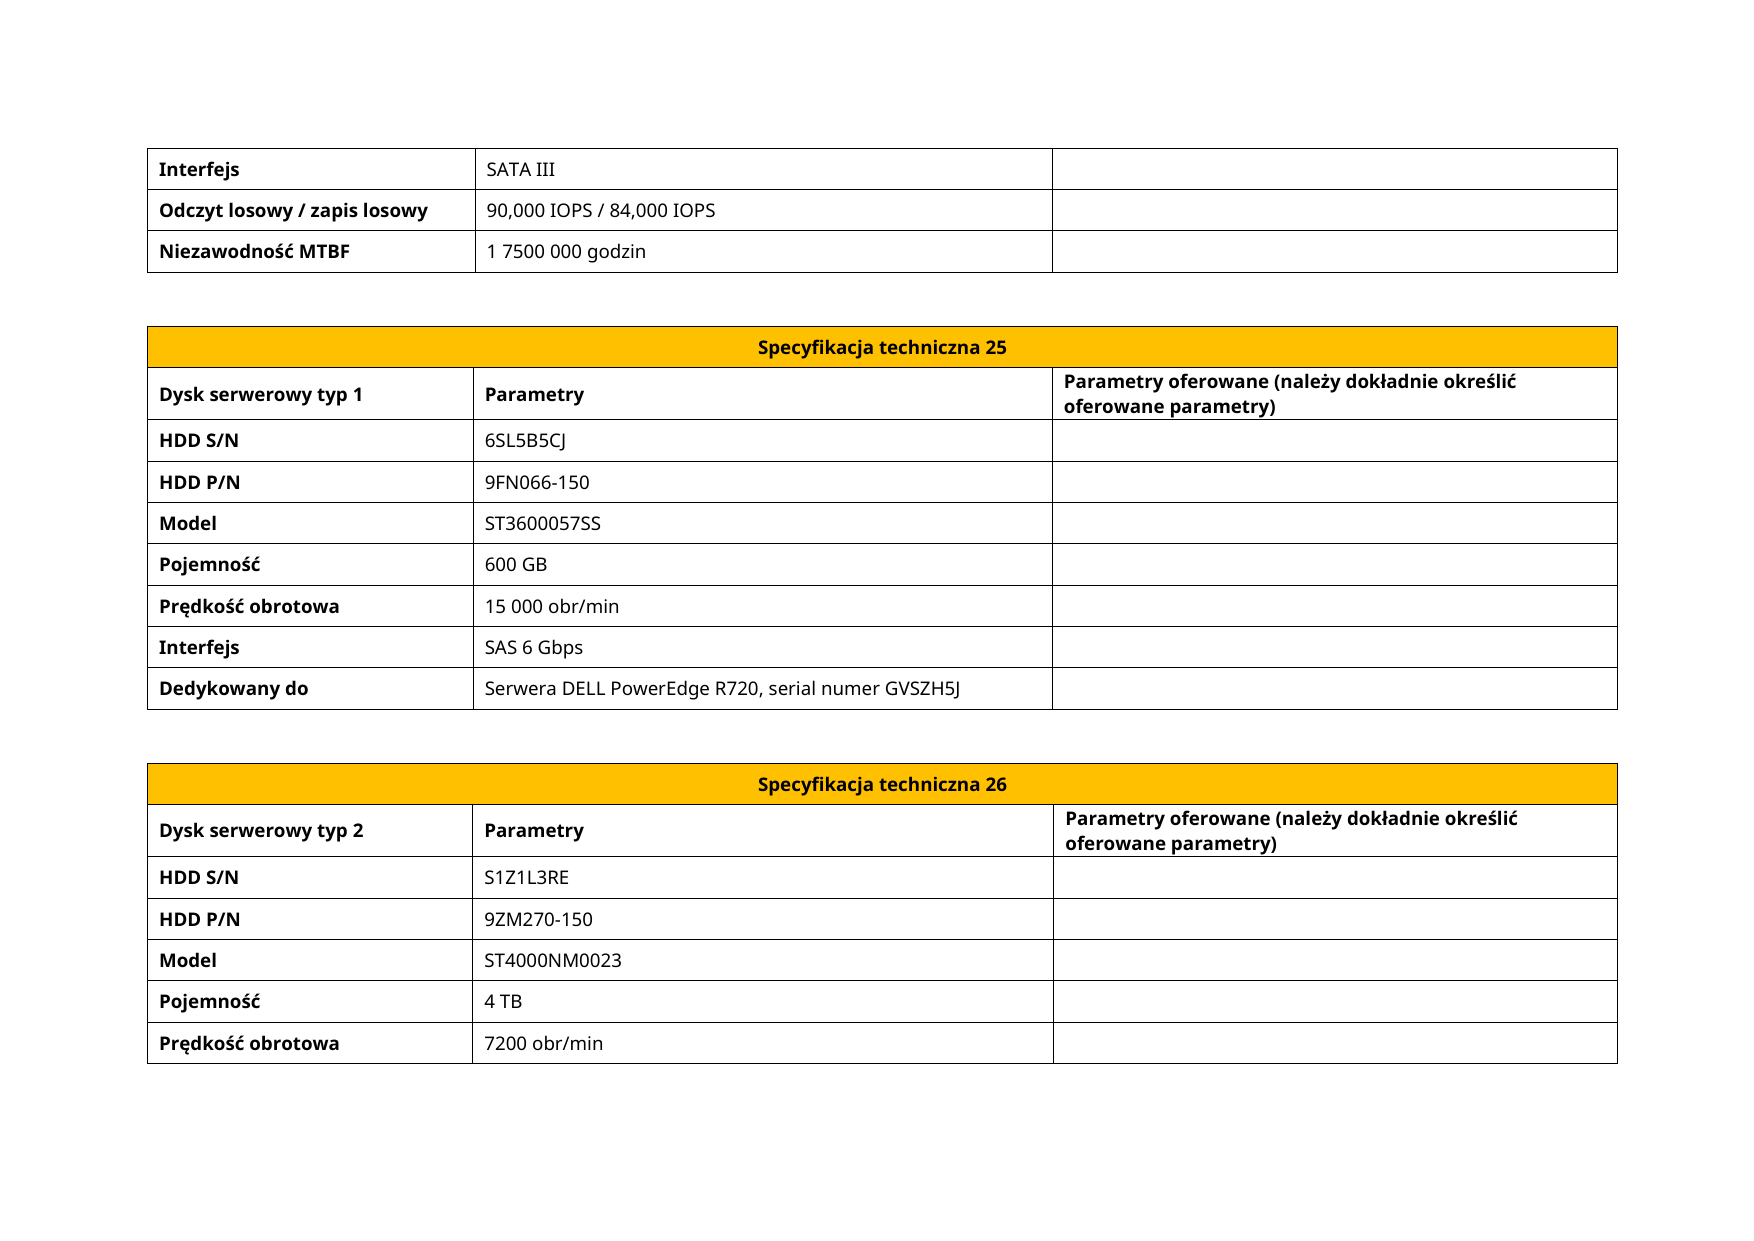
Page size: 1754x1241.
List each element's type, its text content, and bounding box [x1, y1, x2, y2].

table_cell [1053, 586, 1617, 626]
table_cell Model [148, 940, 472, 980]
table_header Specyfikacja techniczna 26 [148, 764, 1617, 804]
table_header Specyfikacja techniczna 25 [148, 327, 1617, 367]
table_cell [1053, 462, 1617, 502]
table_cell Interfejs [148, 627, 473, 667]
table_cell HDD S/N [148, 857, 472, 897]
table_cell Pojemność [148, 544, 473, 584]
table_cell 9FN066-150 [474, 462, 1052, 502]
table_cell Dedykowany do [148, 668, 473, 709]
table_cell [1053, 231, 1617, 272]
table_cell ST3600057SS [474, 503, 1052, 543]
table_cell Niezawodność MTBF [148, 231, 475, 272]
table_cell 7200 obr/min [473, 1023, 1053, 1063]
table_cell 4 TB [473, 981, 1053, 1022]
table_cell HDD P/N [148, 462, 473, 502]
table_cell HDD S/N [148, 420, 473, 461]
table_cell Model [148, 503, 473, 543]
table_cell [1053, 149, 1617, 189]
table_cell Prędkość obrotowa [148, 586, 473, 626]
table_cell Parametry [474, 368, 1052, 419]
table_cell [1054, 981, 1617, 1022]
table_cell S1Z1L3RE [473, 857, 1053, 897]
table_cell Prędkość obrotowa [148, 1023, 472, 1063]
table_cell 600 GB [474, 544, 1052, 584]
table_cell 1 7500 000 godzin [476, 231, 1052, 272]
table_cell HDD P/N [148, 899, 472, 939]
table_cell [1053, 420, 1617, 461]
table_cell [1054, 899, 1617, 939]
table_cell [1054, 857, 1617, 897]
table_cell ST4000NM0023 [473, 940, 1053, 980]
table_cell Serwera DELL PowerEdge R720, serial numer GVSZH5J [474, 668, 1052, 709]
table_cell [1053, 503, 1617, 543]
table_cell Dysk serwerowy typ 2 [148, 805, 472, 856]
table_cell Parametry [473, 805, 1053, 856]
table_cell SATA III [476, 149, 1052, 189]
table_cell [1054, 1023, 1617, 1063]
table_cell Dysk serwerowy typ 1 [148, 368, 473, 419]
table_cell [1053, 668, 1617, 709]
table_cell 9ZM270-150 [473, 899, 1053, 939]
table_cell Odczyt losowy / zapis losowy [148, 190, 475, 230]
table_cell [1053, 627, 1617, 667]
table_cell Parametry oferowane (należy dokładnie określić oferowane parametry) [1054, 805, 1617, 856]
table_cell SAS 6 Gbps [474, 627, 1052, 667]
table_cell [1053, 190, 1617, 230]
table_cell 15 000 obr/min [474, 586, 1052, 626]
table_cell [1053, 544, 1617, 584]
table_cell 90,000 IOPS / 84,000 IOPS [476, 190, 1052, 230]
table_cell [1054, 940, 1617, 980]
table_cell 6SL5B5CJ [474, 420, 1052, 461]
table_cell Interfejs [148, 149, 475, 189]
table_cell Pojemność [148, 981, 472, 1022]
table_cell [1053, 368, 1617, 419]
